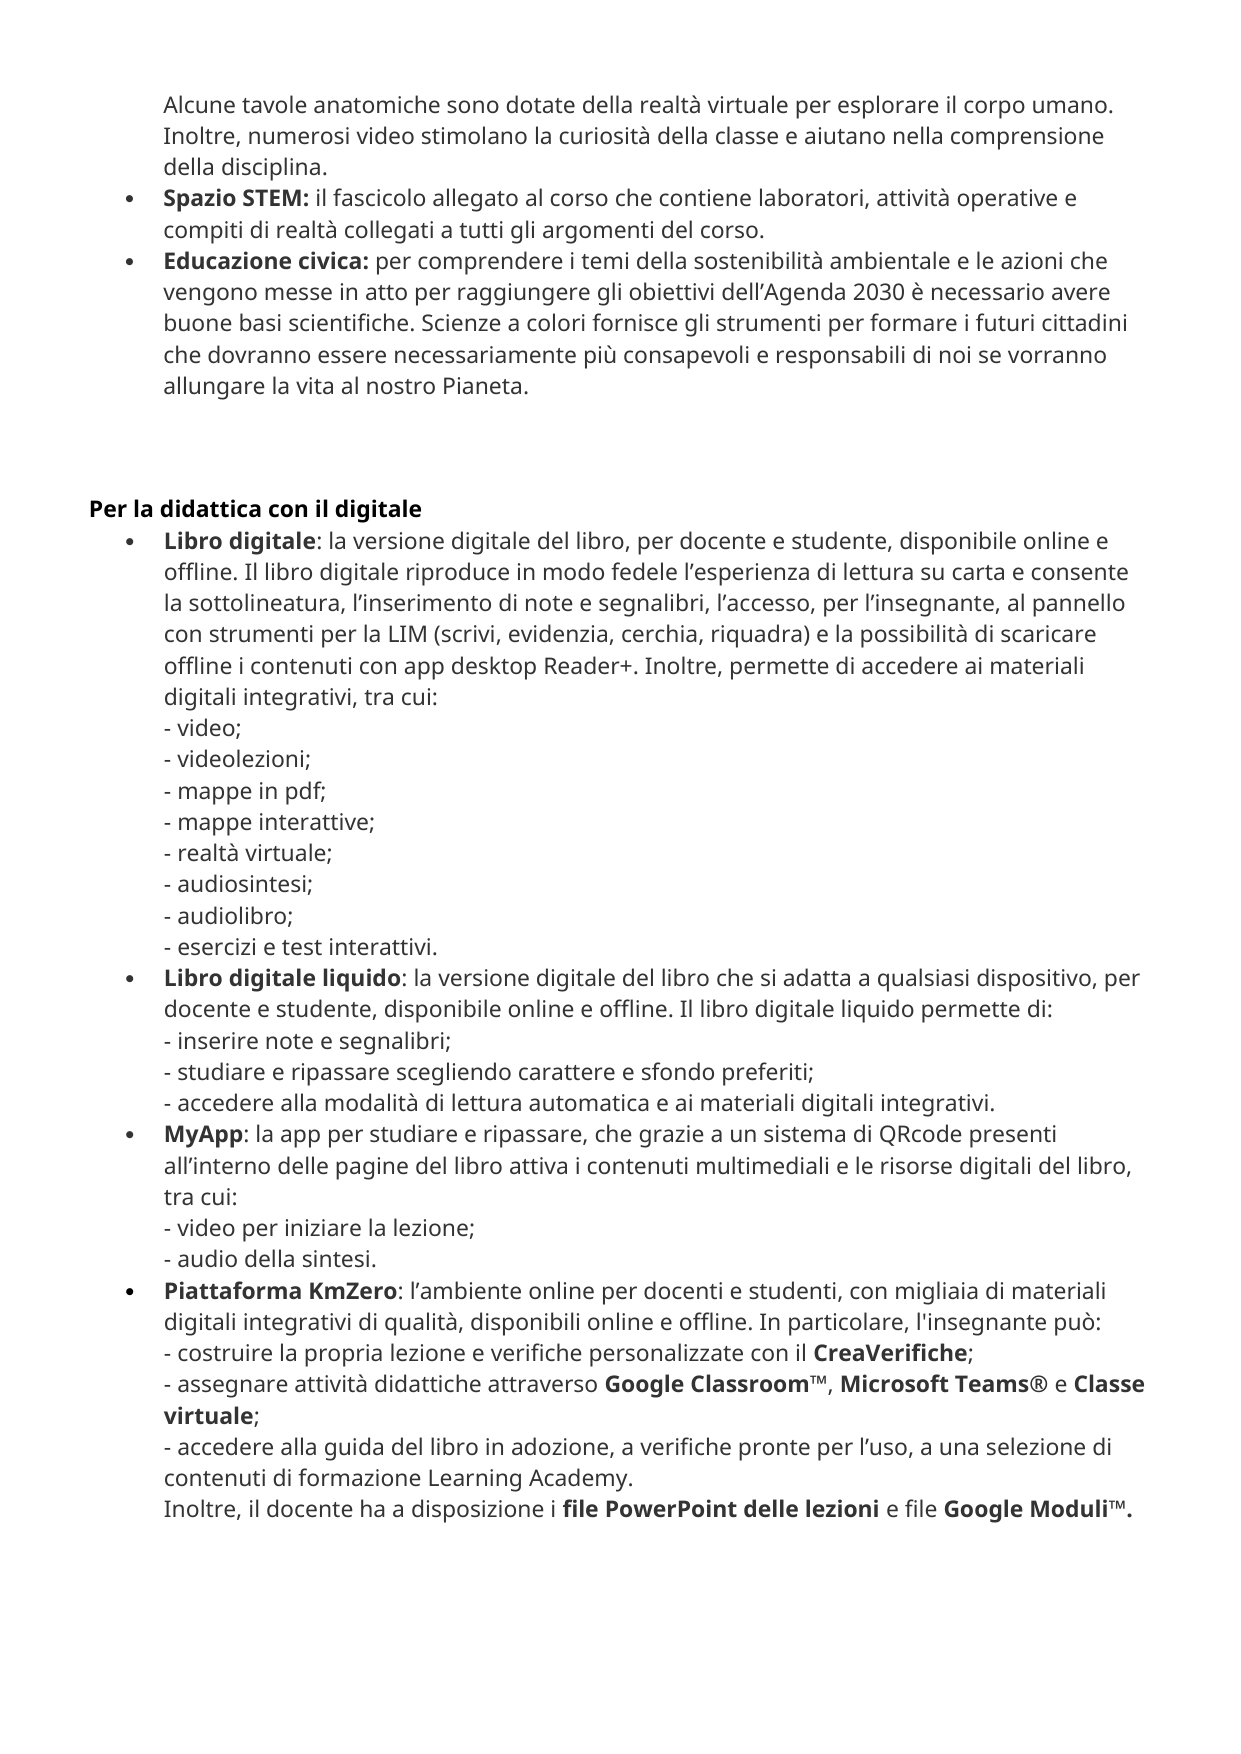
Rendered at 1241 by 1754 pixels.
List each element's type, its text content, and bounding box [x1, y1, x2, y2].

list Spazio STEM: il fascicolo allegato al corso che contiene laboratori, attività operative e compiti di realtà collegati a tutti gli argomenti del corso. [126, 182, 1152, 245]
list Piattaforma KmZero: l’ambiente online per docenti e studenti, con migliaia di materiali digitali integrativi di qualità, disponibili online e offline. In particolare, l'insegnante può: - costruire la propria lezione e verifiche personalizzate con il CreaVerifiche; - assegnare attività didattiche attraverso Google Classroom™, Microsoft Teams® e Classe virtuale; - accedere alla guida del libro in adozione, a verifiche pronte per l’uso, a una selezione di contenuti di formazione Learning Academy. Inoltre, il docente ha a disposizione i file PowerPoint delle lezioni e file Google Moduli™. [126, 1275, 1152, 1549]
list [126, 89, 1152, 182]
list Educazione civica: per comprendere i temi della sostenibilità ambientale e le azioni che vengono messe in atto per raggiungere gli obiettivi dell’Agenda 2030 è necessario avere buone basi scientifiche. Scienze a colori fornisce gli strumenti per formare i futuri cittadini che dovranno essere necessariamente più consapevoli e responsabili di noi se vorranno allungare la vita al nostro Pianeta. [126, 245, 1152, 401]
text Per la didattica con il digitale [89, 493, 1152, 525]
list Libro digitale liquido: la versione digitale del libro che si adatta a qualsiasi dispositivo, per docente e studente, disponibile online e offline. Il libro digitale liquido permette di: - inserire note e segnalibri; - studiare e ripassare scegliendo carattere e sfondo preferiti; - accedere alla modalità di lettura automatica e ai materiali digitali integrativi. [126, 962, 1152, 1118]
list MyApp: la app per studiare e ripassare, che grazie a un sistema di QRcode presenti all’interno delle pagine del libro attiva i contenuti multimediali e le risorse digitali del libro, tra cui: - video per iniziare la lezione; - audio della sintesi. [126, 1118, 1152, 1275]
list Libro digitale: la versione digitale del libro, per docente e studente, disponibile online e offline. Il libro digitale riproduce in modo fedele l’esperienza di lettura su carta e consente la sottolineatura, l’inserimento di note e segnalibri, l’accesso, per l’insegnante, al pannello con strumenti per la LIM (scrivi, evidenzia, cerchia, riquadra) e la possibilità di scaricare offline i contenuti con app desktop Reader+. Inoltre, permette di accedere ai materiali digitali integrativi, tra cui: - video; - videolezioni; - mappe in pdf; - mappe interattive; - realtà virtuale; - audiosintesi; - audiolibro; - esercizi e test interattivi. [126, 525, 1152, 962]
